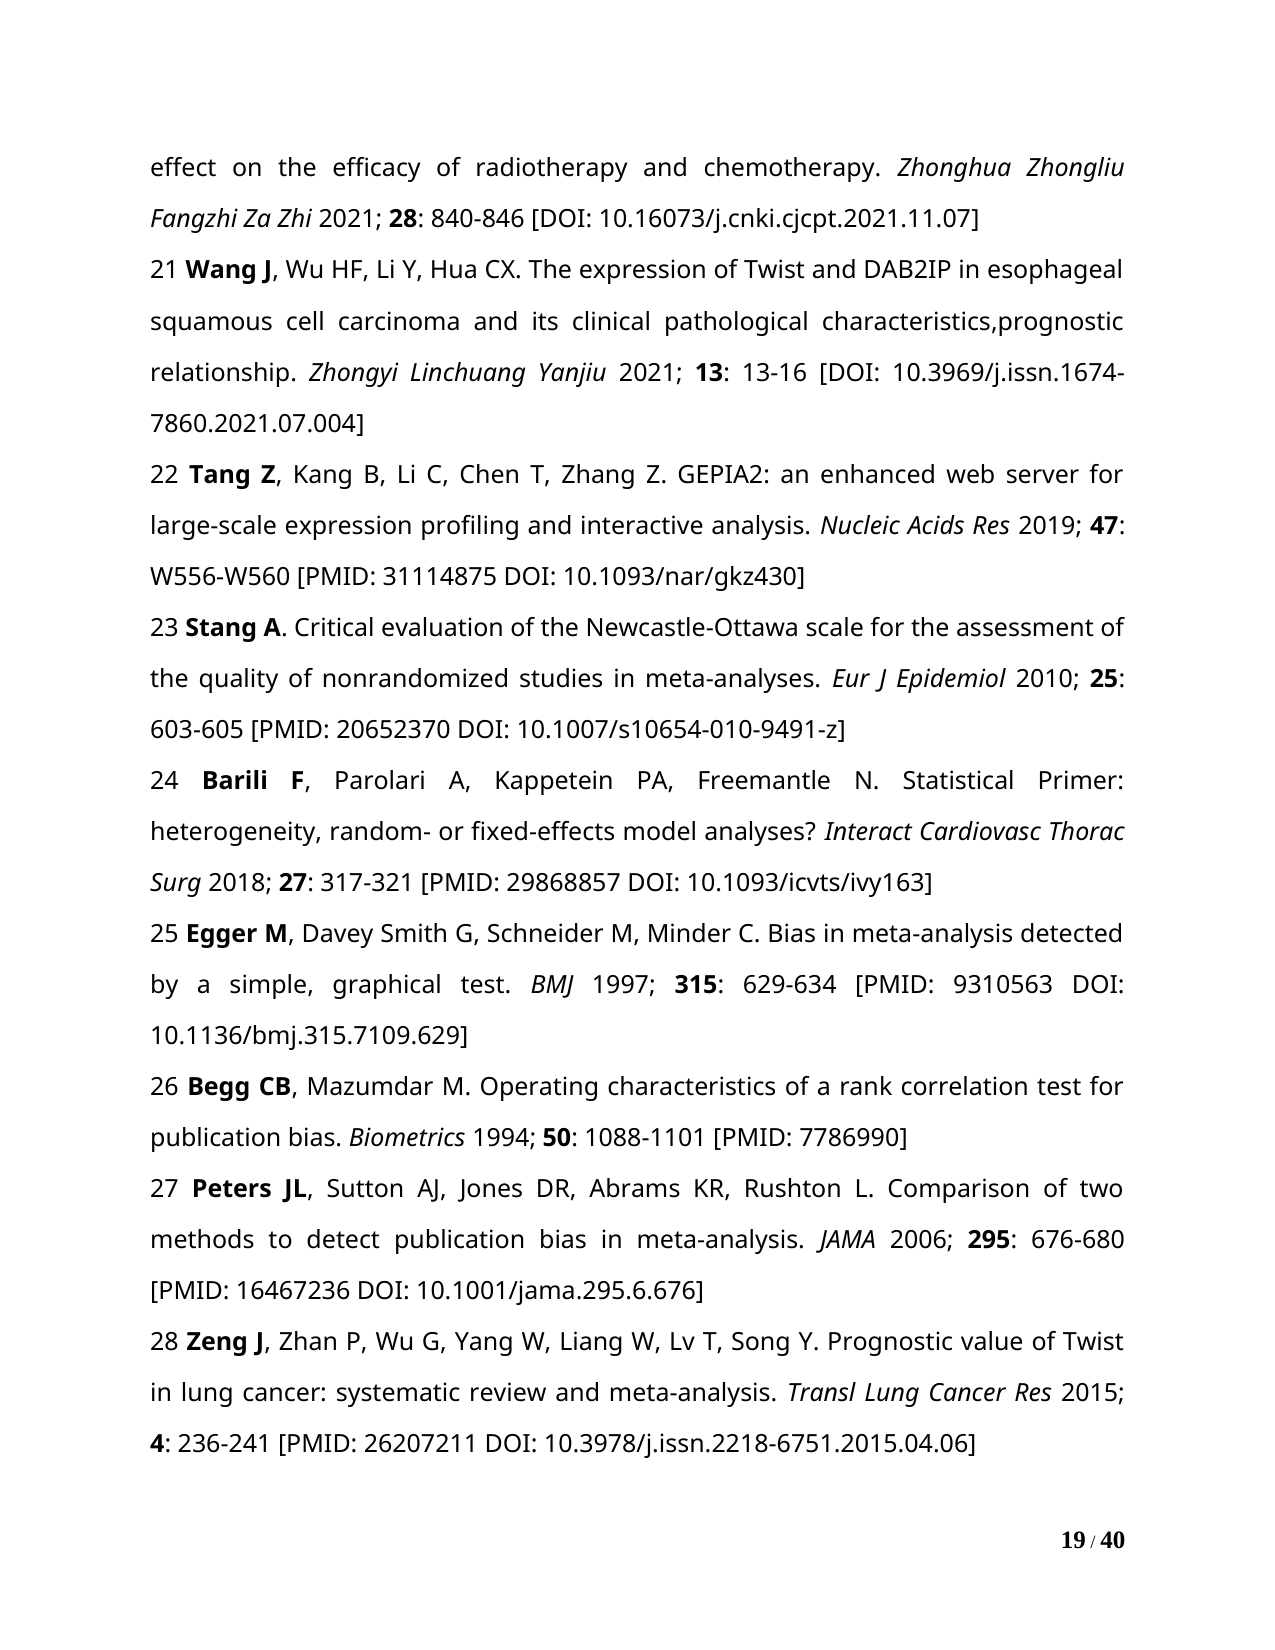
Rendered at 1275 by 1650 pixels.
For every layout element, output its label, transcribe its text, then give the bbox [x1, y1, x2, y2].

text 27 Peters JL, Sutton AJ, Jones DR, Abrams KR, Rushton L. Comparison of two methods to detect publication bias in meta-analysis. JAMA 2006; 295: 676-680 [PMID: 16467236 DOI: 10.1001/jama.295.6.676] [150, 1171, 1125, 1307]
text 25 Egger M, Davey Smith G, Schneider M, Minder C. Bias in meta-analysis detected by a simple, graphical test. BMJ 1997; 315: 629-634 [PMID: 9310563 DOI: 10.1136/bmj.315.7109.629] [150, 916, 1125, 1052]
text 22 Tang Z, Kang B, Li C, Chen T, Zhang Z. GEPIA2: an enhanced web server for large-scale expression profiling and interactive analysis. Nucleic Acids Res 2019; 47: W556-W560 [PMID: 31114875 DOI: 10.1093/nar/gkz430] [150, 456, 1125, 592]
text 23 Stang A. Critical evaluation of the Newcastle-Ottawa scale for the assessment of the quality of nonrandomized studies in meta-analyses. Eur J Epidemiol 2010; 25: 603-605 [PMID: 20652370 DOI: 10.1007/s10654-010-9491-z] [150, 609, 1125, 746]
text 24 Barili F, Parolari A, Kappetein PA, Freemantle N. Statistical Primer: heterogeneity, random- or fixed-effects model analyses? Interact Cardiovasc Thorac Surg 2018; 27: 317-321 [PMID: 29868857 DOI: 10.1093/icvts/ivy163] [150, 762, 1125, 899]
text 28 Zeng J, Zhan P, Wu G, Yang W, Liang W, Lv T, Song Y. Prognostic value of Twist in lung cancer: systematic review and meta-analysis. Transl Lung Cancer Res 2015; 4: 236-241 [PMID: 26207211 DOI: 10.3978/j.issn.2218-6751.2015.04.06] [150, 1324, 1125, 1460]
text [150, 150, 1125, 235]
text 26 Begg CB, Mazumdar M. Operating characteristics of a rank correlation test for publication bias. Biometrics 1994; 50: 1088-1101 [PMID: 7786990] [150, 1069, 1125, 1154]
text 21 Wang J, Wu HF, Li Y, Hua CX. The expression of Twist and DAB2IP in esophageal squamous cell carcinoma and its clinical pathological characteristics,prognostic relationship. Zhongyi Linchuang Yanjiu 2021; 13: 13-16 [DOI: 10.3969/j.issn.1674-7860.2021.07.004] [150, 252, 1125, 439]
